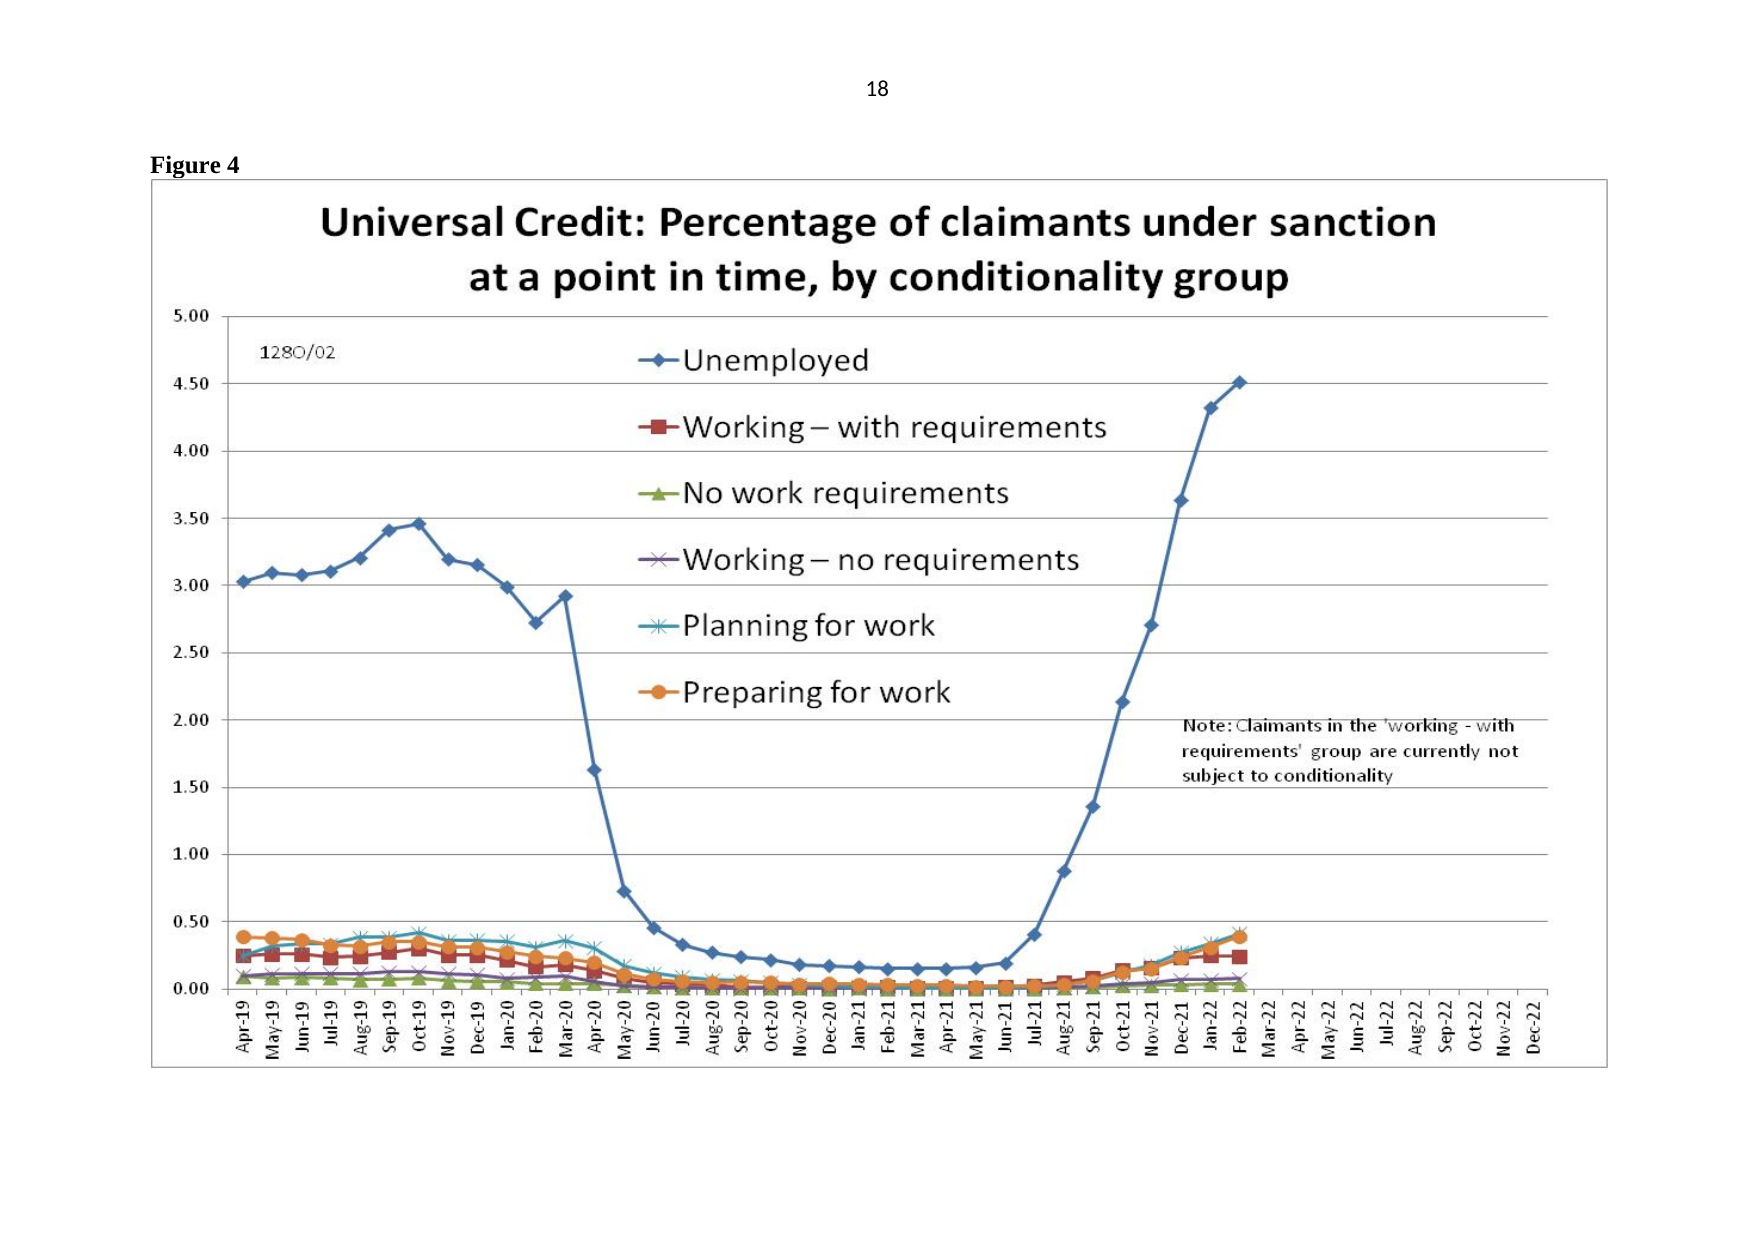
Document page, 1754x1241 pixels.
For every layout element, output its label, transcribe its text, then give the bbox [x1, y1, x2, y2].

text Figure 4 [150, 150, 1604, 178]
picture [150, 178, 1609, 1069]
